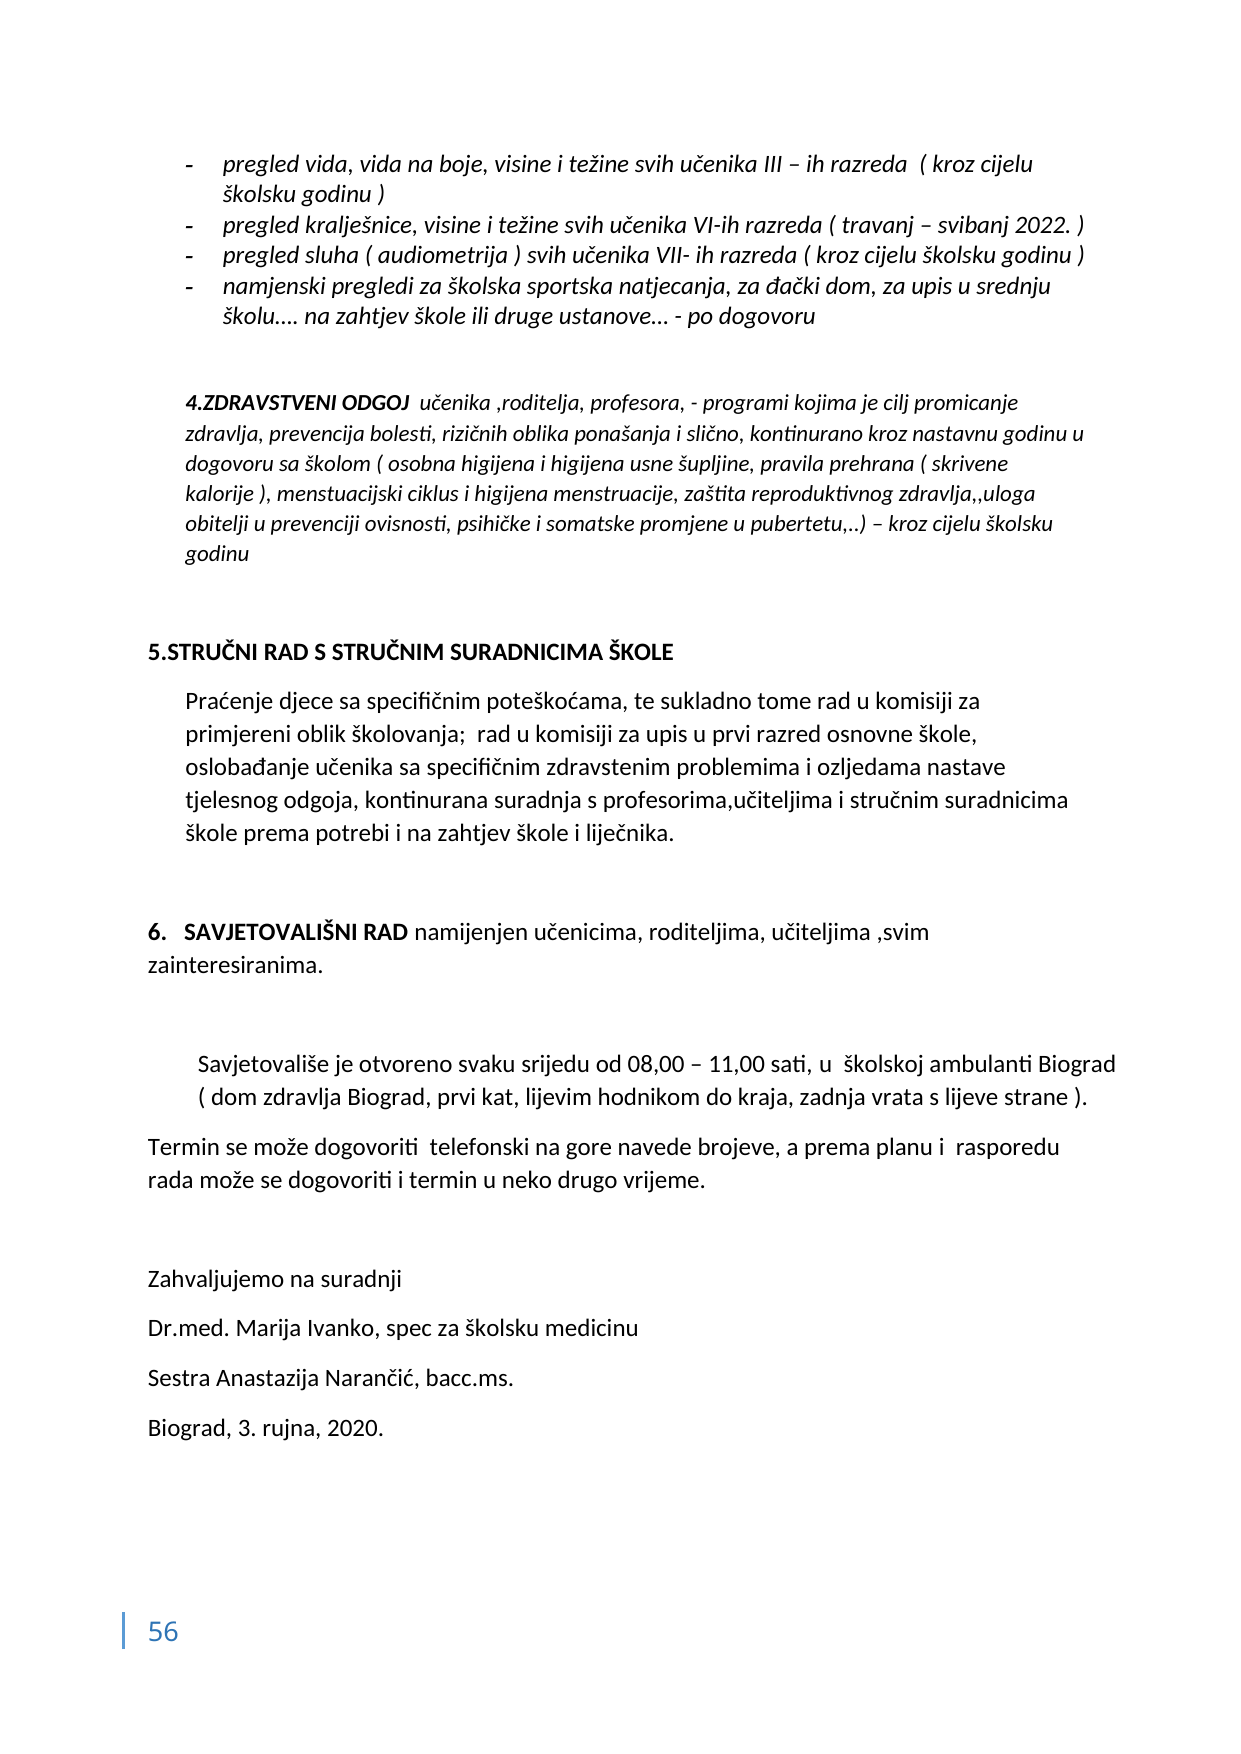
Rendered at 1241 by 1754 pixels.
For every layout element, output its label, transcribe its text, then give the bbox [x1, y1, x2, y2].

text Sestra Anastazija Narančić, bacc.ms. [148, 1362, 1092, 1393]
text 4.ZDRAVSTVENI ODGOJ učenika ,roditelja, profesora, - programi kojima je cilj promicanje zdravlja, prevencija bolesti, rizičnih oblika ponašanja i slično, kontinurano kroz nastavnu godinu u dogovoru sa školom ( osobna higijena i higijena usne šupljine, pravila prehrana ( skrivene kalorije ), menstuacijski ciklus i higijena menstruacije, zaštita reproduktivnog zdravlja,,uloga obitelji u prevenciji ovisnosti, psihičke i somatske promjene u pubertetu,..) – kroz cijelu školsku godinu [185, 388, 1092, 567]
list namjenski pregledi za školska sportska natjecanja, za đački dom, za upis u srednju školu…. na zahtjev škole ili druge ustanove… - po dogovoru [185, 270, 1092, 331]
text 6. SAVJETOVALIŠNI RAD namijenjen učenicima, roditeljima, učiteljima ,svim zainteresiranima. [148, 916, 1092, 980]
text 5.STRUČNI RAD S STRUČNIM SURADNICIMA ŠKOLE [148, 636, 1092, 666]
text Termin se može dogovoriti telefonski na gore navede brojeve, a prema planu i rasporedu rada može se dogovoriti i termin u neko drugo vrijeme. [148, 1131, 1092, 1194]
list pregled sluha ( audiometrija ) svih učenika VII- ih razreda ( kroz cijelu školsku godinu ) [185, 239, 1092, 270]
text Savjetovališe je otvoreno svaku srijedu od 08,00 – 11,00 sati, u školskoj ambulanti Biograd ( dom zdravlja Biograd, prvi kat, lijevim hodnikom do kraja, zadnja vrata s lijeve strane ). [198, 1048, 1172, 1112]
text Dr.med. Marija Ivanko, spec za školsku medicinu [148, 1313, 1092, 1343]
list pregled kralješnice, visine i težine svih učenika VI-ih razreda ( travanj – svibanj 2022. ) [185, 209, 1092, 239]
list pregled vida, vida na boje, visine i težine svih učenika III – ih razreda ( kroz cijelu školsku godinu ) [185, 148, 1092, 209]
text Zahvaljujemo na suradnji [148, 1263, 1092, 1293]
text Biograd, 3. rujna, 2020. [148, 1412, 1092, 1442]
text Praćenje djece sa specifičnim poteškoćama, te sukladno tome rad u komisiji za primjereni oblik školovanja; rad u komisiji za upis u prvi razred osnovne škole, oslobađanje učenika sa specifičnim zdravstenim problemima i ozljedama nastave tjelesnog odgoja, kontinurana suradnja s profesorima,učiteljima i stručnim suradnicima škole prema potrebi i na zahtjev škole i liječnika. [185, 686, 1092, 848]
